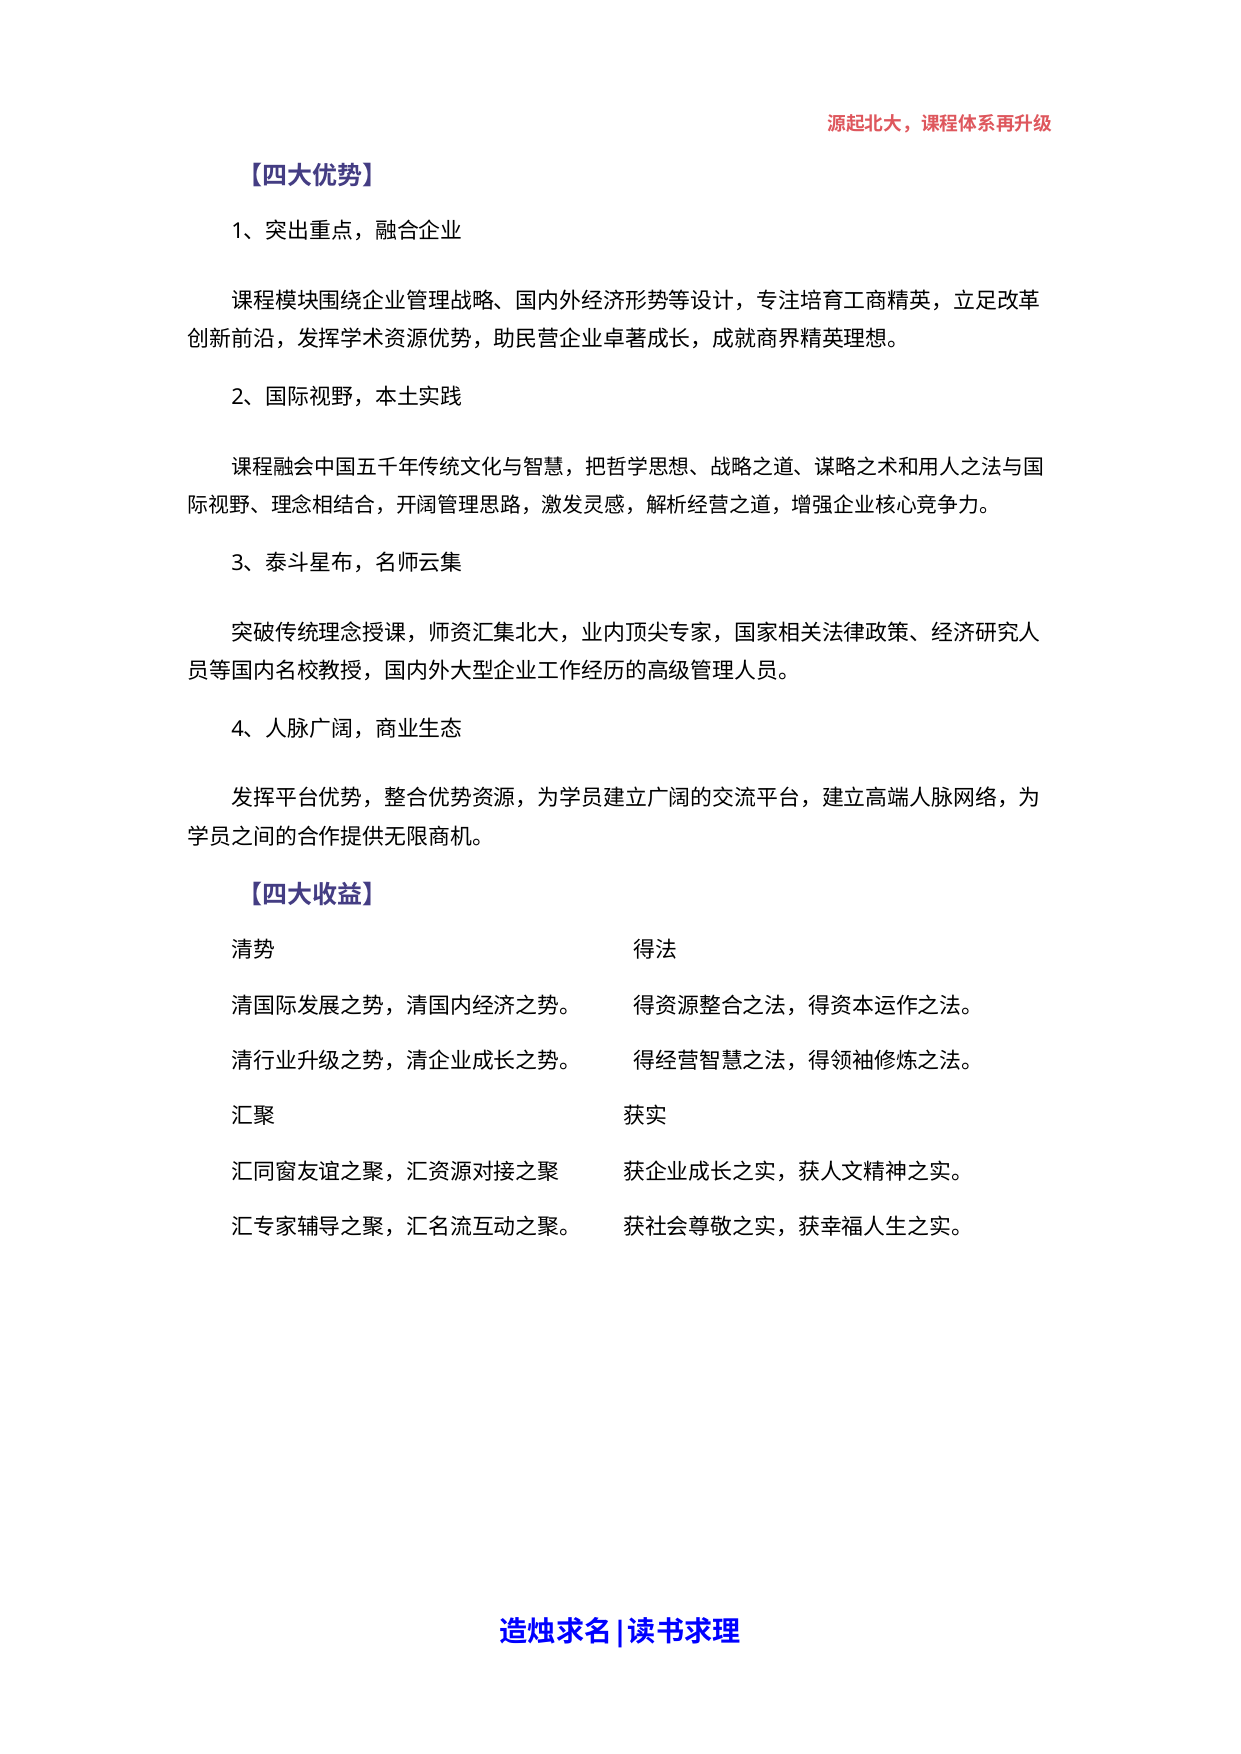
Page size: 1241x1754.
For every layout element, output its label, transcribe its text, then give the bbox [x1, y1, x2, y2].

text 课程融会中国五千年传统文化与智慧，把哲学思想、战略之道、谋略之术和用人之法与国际视野、理念相结合，开阔管理思路，激发灵感，解析经营之道，增强企业核心竞争力。 [187, 443, 1062, 520]
text 【四大优势】 [237, 162, 1090, 190]
text 1、突出重点，融合企业 [231, 219, 1090, 244]
text 【四大收益】 [237, 881, 1090, 909]
text 课程模块围绕企业管理战略、国内外经济形势等设计，专注培育工商精英，立足改革创新前沿，发挥学术资源优势，助民营企业卓著成长，成就商界精英理想。 [187, 277, 1052, 354]
text 汇同窗友谊之聚，汇资源对接之聚 获企业成长之实，获人文精神之实。 [231, 1159, 1090, 1184]
text 3、泰斗星布，名师云集 [231, 551, 1090, 576]
text 造烛求名|读书求理 [150, 1616, 1089, 1648]
text 发挥平台优势，整合优势资源，为学员建立广阔的交流平台，建立高端人脉网络，为学员之间的合作提供无限商机。 [187, 775, 1052, 852]
text 汇聚 获实 [231, 1104, 1090, 1129]
text 4、人脉广阔，商业生态 [231, 717, 1090, 742]
text 源起北大，课程体系再升级 [827, 114, 1090, 135]
text 2、国际视野，本土实践 [231, 385, 1090, 410]
text 清国际发展之势，清国内经济之势。 得资源整合之法，得资本运作之法。 [231, 993, 1090, 1018]
text 突破传统理念授课，师资汇集北大，业内顶尖专家，国家相关法律政策、经济研究人员等国内名校教授，国内外大型企业工作经历的高级管理人员。 [187, 609, 1052, 686]
text 清行业升级之势，清企业成长之势。 得经营智慧之法，得领袖修炼之法。 [231, 1048, 1090, 1073]
text 清势 得法 [231, 938, 1090, 963]
text 汇专家辅导之聚，汇名流互动之聚。 获社会尊敬之实，获幸福人生之实。 [231, 1214, 1090, 1239]
